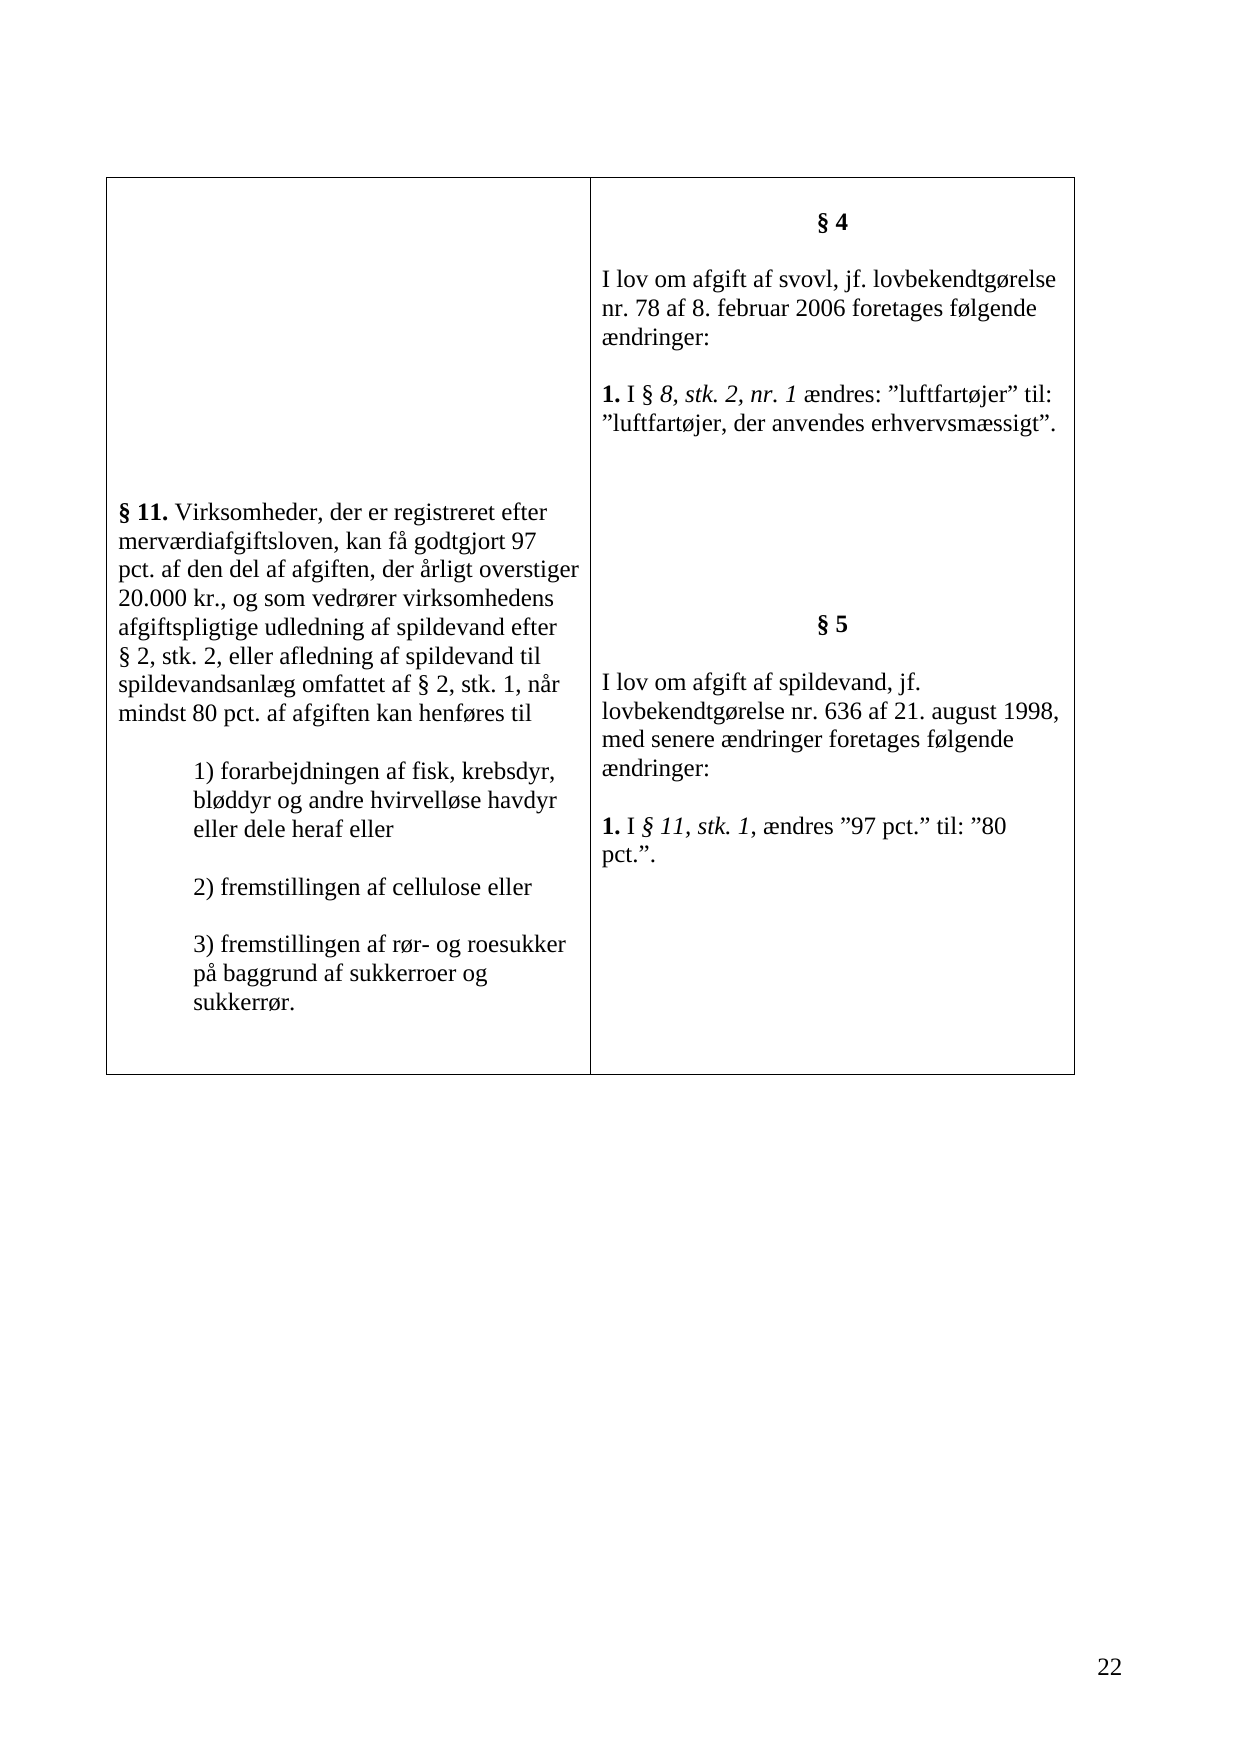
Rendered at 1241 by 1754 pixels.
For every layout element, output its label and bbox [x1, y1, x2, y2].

table_cell [591, 178, 1074, 1160]
table_cell [107, 178, 590, 1160]
